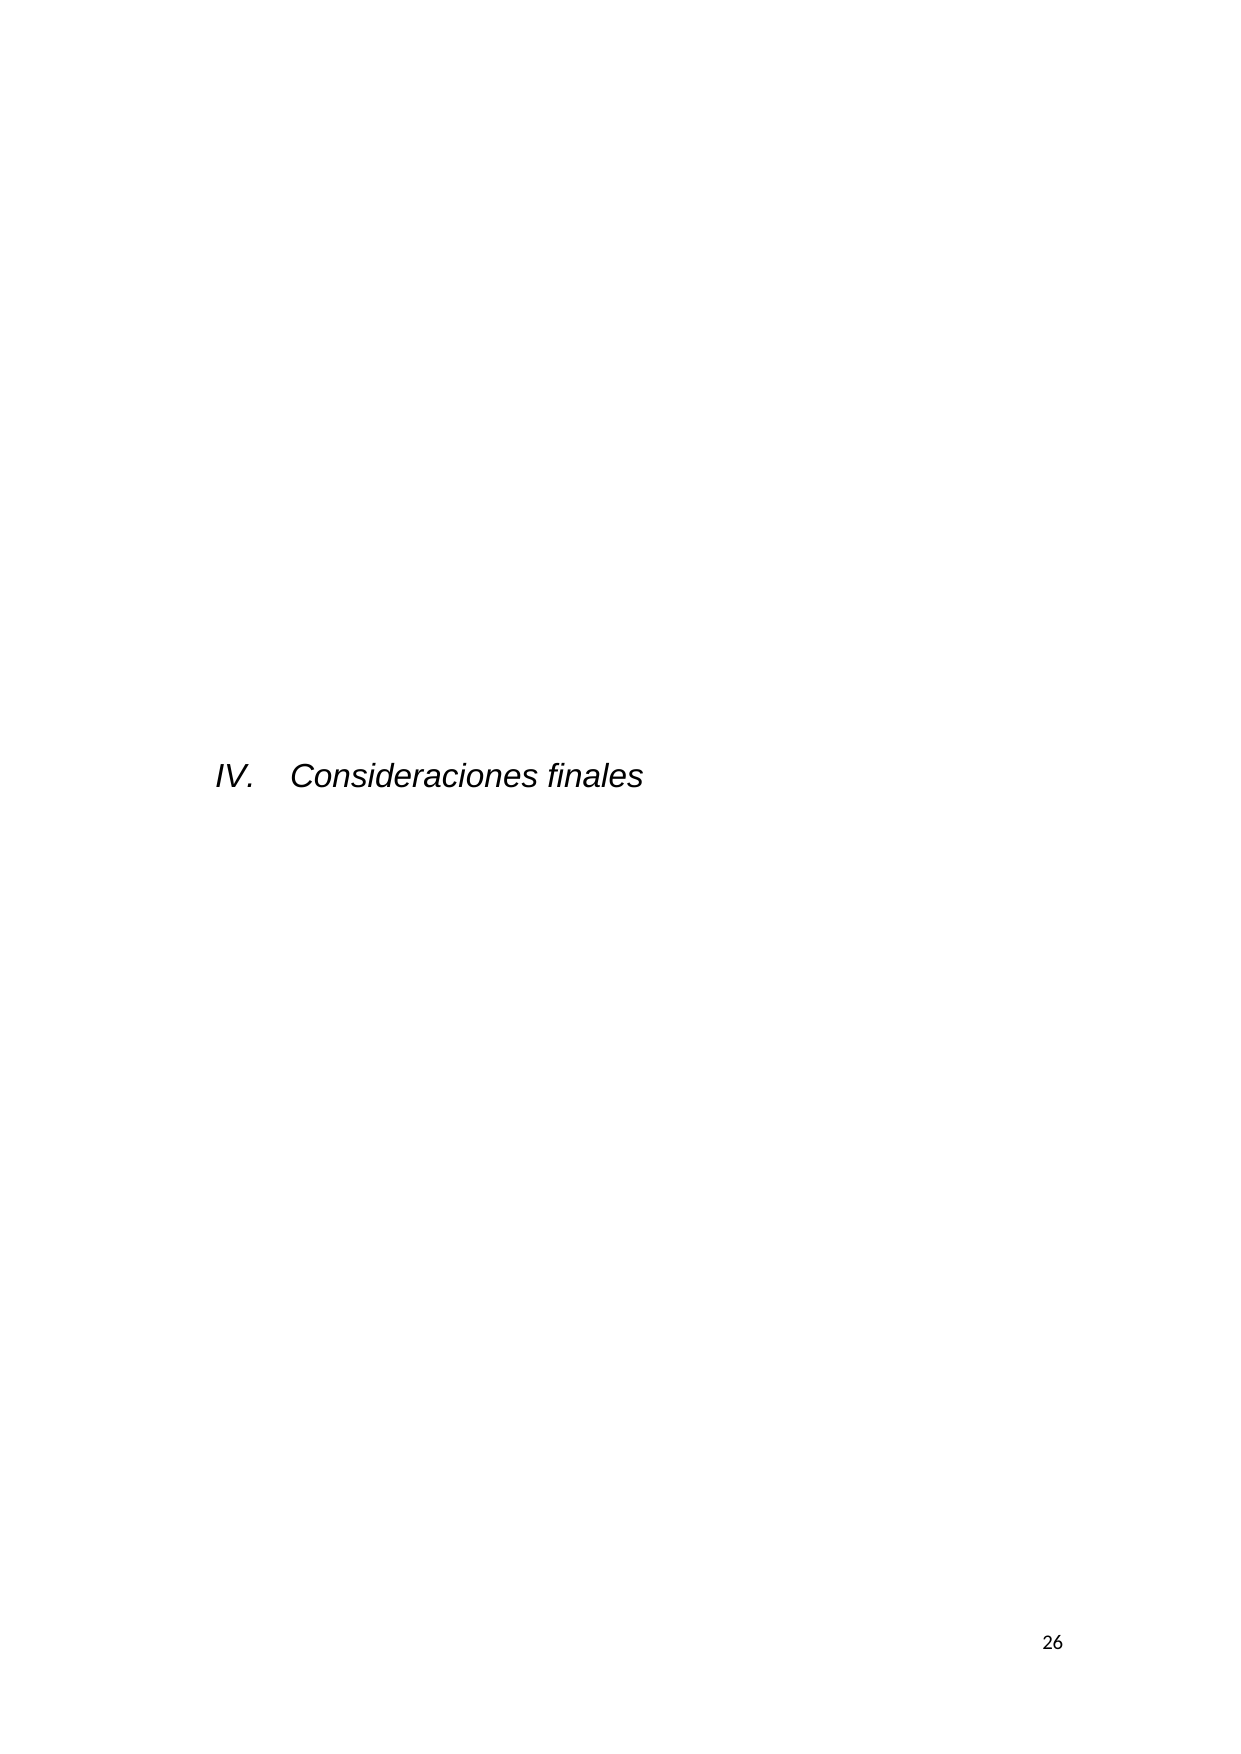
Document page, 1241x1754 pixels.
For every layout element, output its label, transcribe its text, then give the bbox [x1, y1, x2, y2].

list Consideraciones finales [215, 756, 1063, 794]
